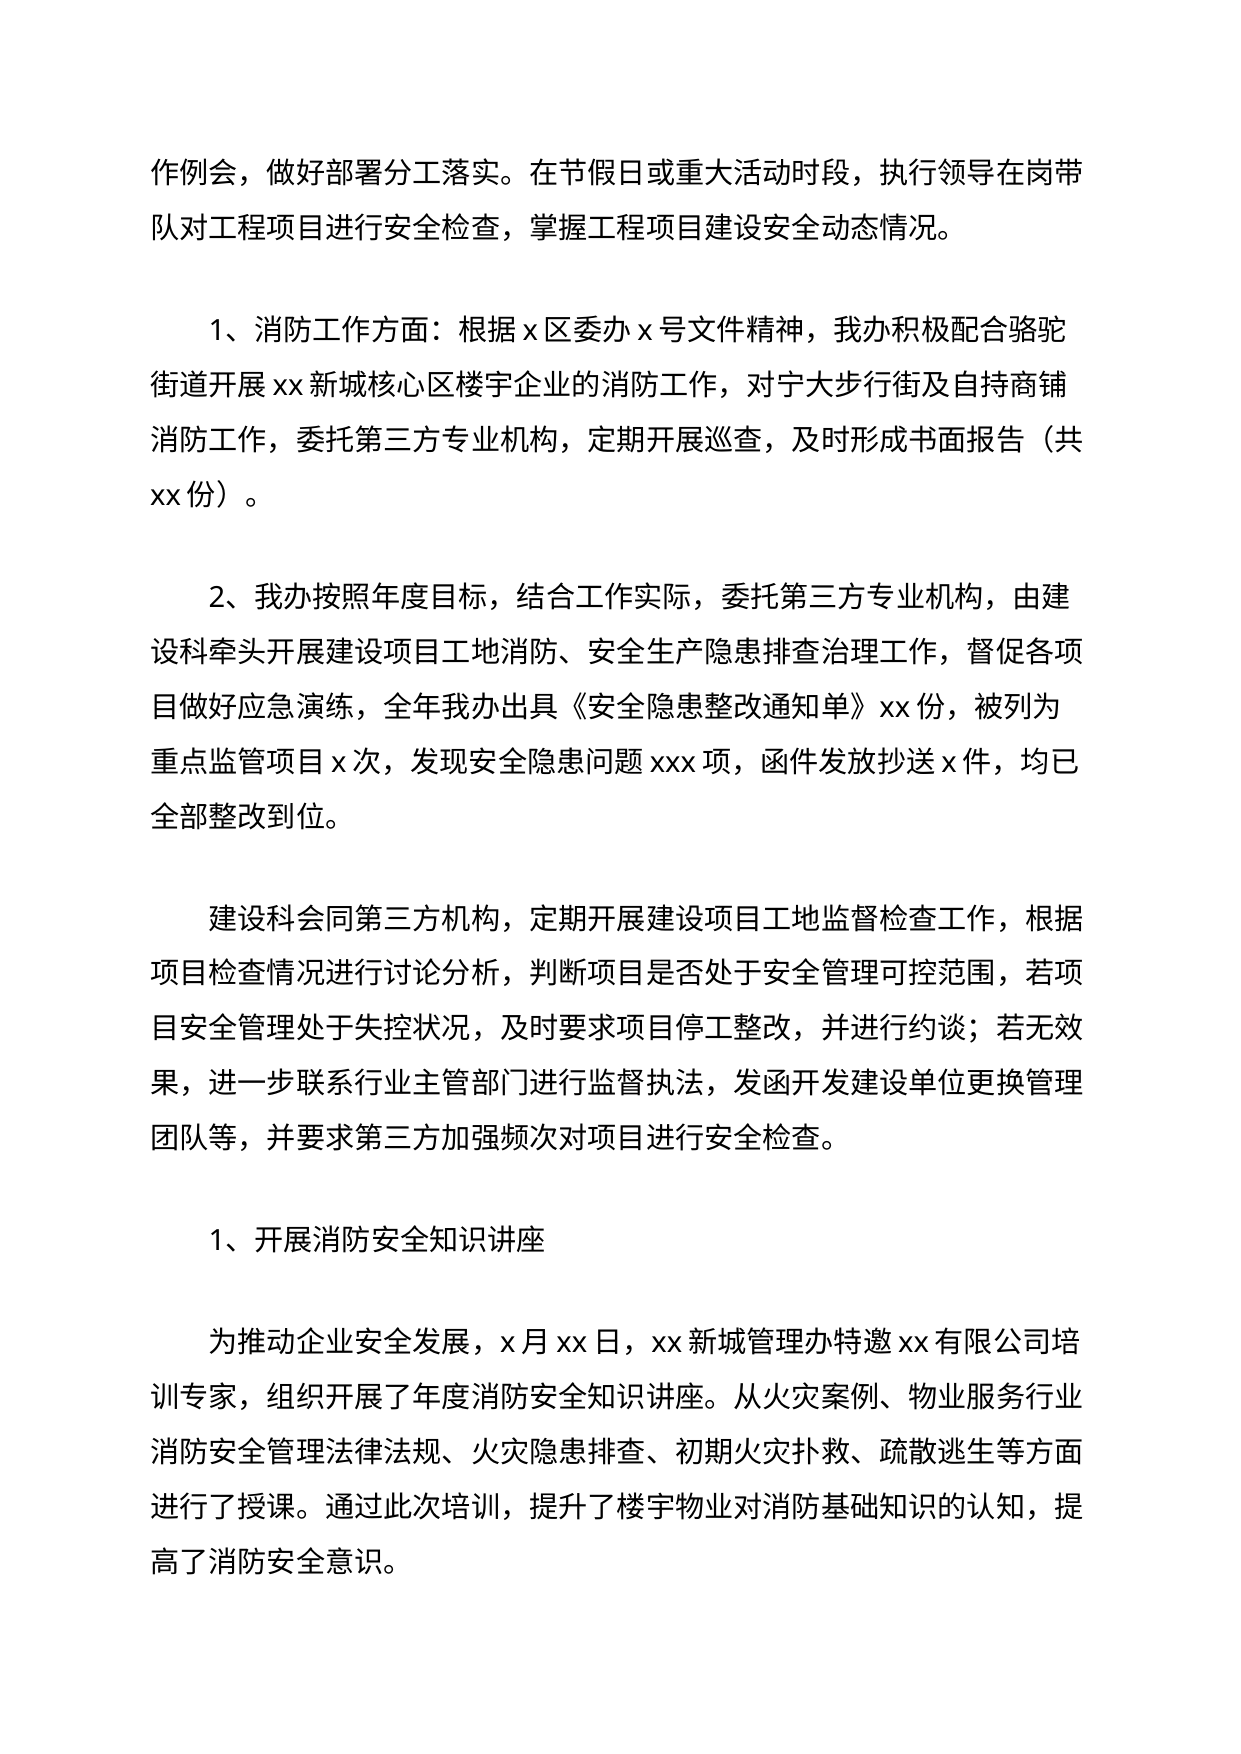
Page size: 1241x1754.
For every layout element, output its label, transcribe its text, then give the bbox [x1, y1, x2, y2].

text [150, 150, 1090, 247]
text 2、我办按照年度目标，结合工作实际，委托第三方专业机构，由建设科牵头开展建设项目工地消防、安全生产隐患排查治理工作，督促各项目做好应急演练，全年我办出具《安全隐患整改通知单》xx份，被列为重点监管项目x次，发现安全隐患问题xxx项，函件发放抄送x件，均已全部整改到位。 [150, 573, 1090, 836]
text 为推动企业安全发展，x月xx日，xx新城管理办特邀xx有限公司培训专家，组织开展了年度消防安全知识讲座。从火灾案例、物业服务行业消防安全管理法律法规、火灾隐患排查、初期火灾扑救、疏散逃生等方面进行了授课。通过此次培训，提升了楼宇物业对消防基础知识的认知，提高了消防安全意识。 [150, 1318, 1090, 1581]
text 建设科会同第三方机构，定期开展建设项目工地监督检查工作，根据项目检查情况进行讨论分析，判断项目是否处于安全管理可控范围，若项目安全管理处于失控状况，及时要求项目停工整改，并进行约谈；若无效果，进一步联系行业主管部门进行监督执法，发函开发建设单位更换管理团队等，并要求第三方加强频次对项目进行安全检查。 [150, 895, 1090, 1157]
text 1、开展消防安全知识讲座 [150, 1217, 1090, 1259]
text 1、消防工作方面：根据x区委办x号文件精神，我办积极配合骆驼街道开展xx新城核心区楼宇企业的消防工作，对宁大步行街及自持商铺消防工作，委托第三方专业机构，定期开展巡查，及时形成书面报告（共xx份）。 [150, 307, 1090, 514]
